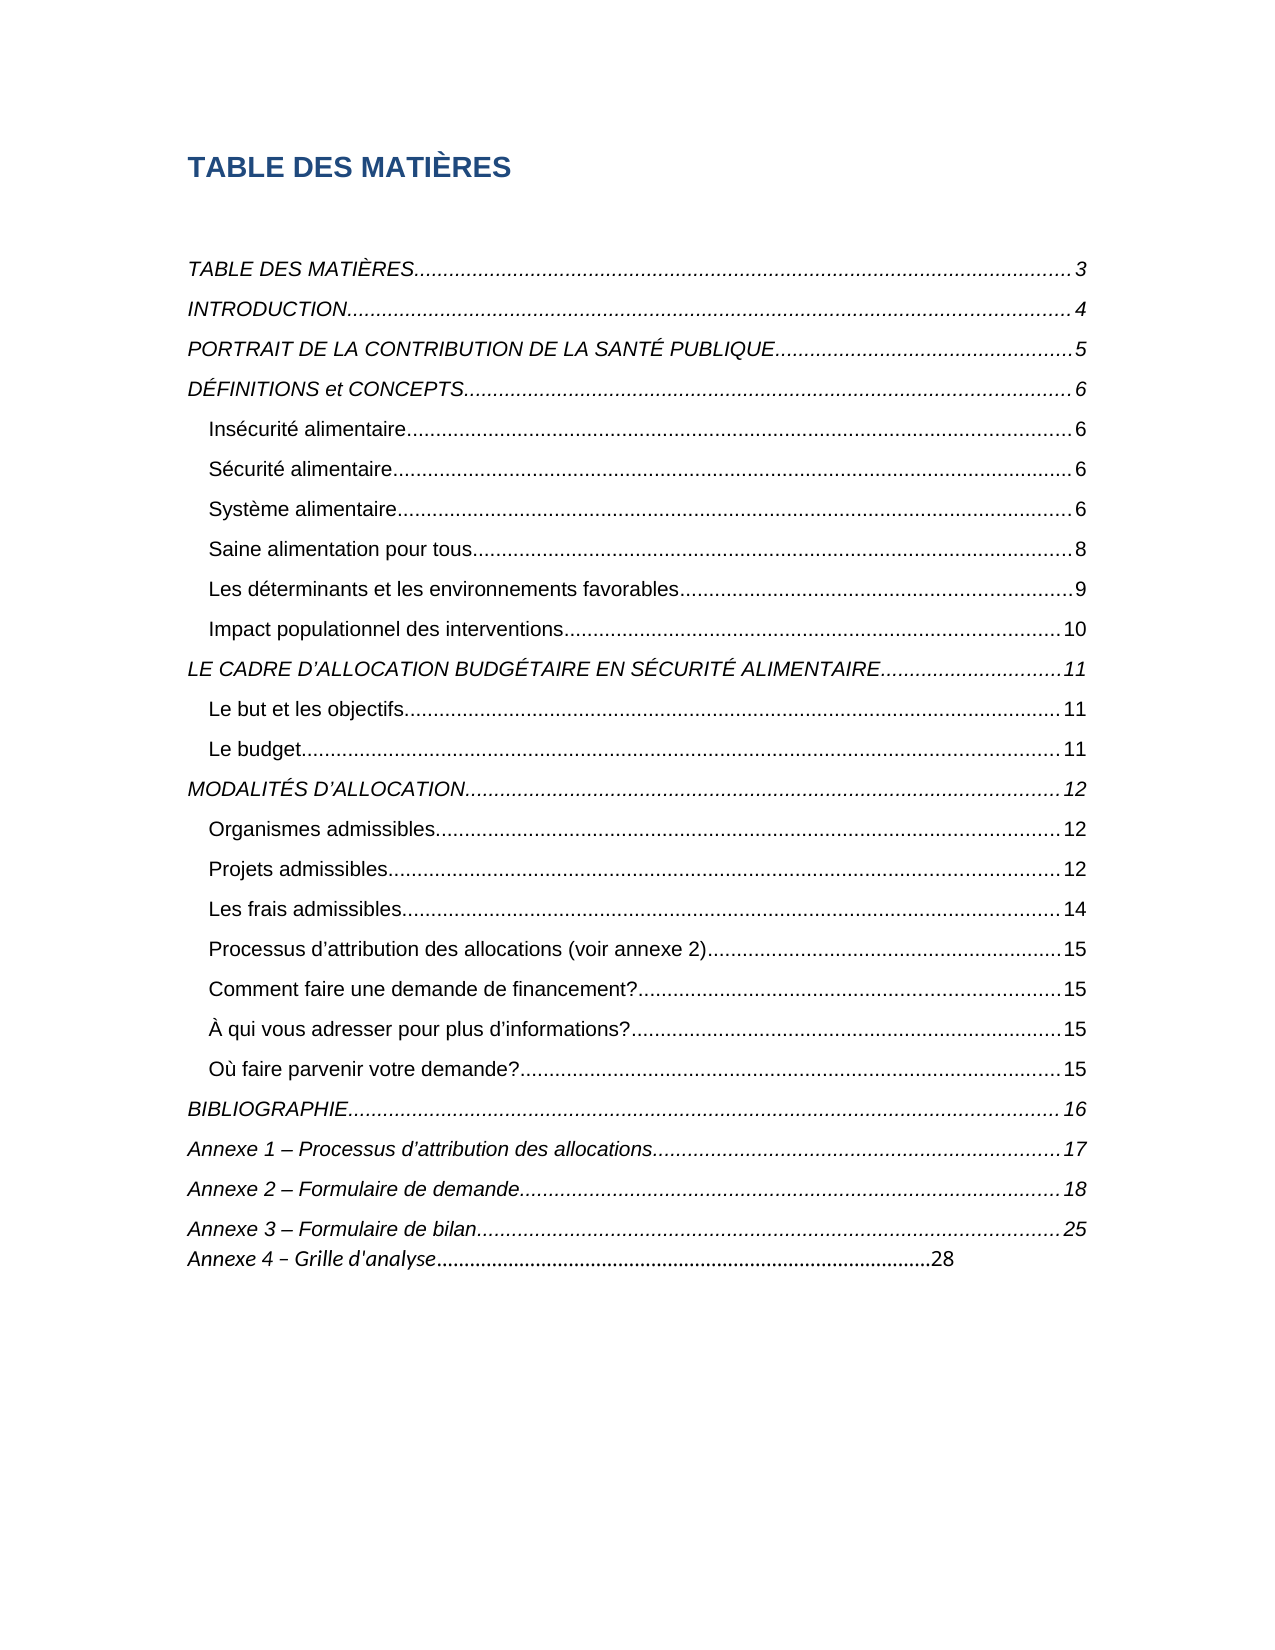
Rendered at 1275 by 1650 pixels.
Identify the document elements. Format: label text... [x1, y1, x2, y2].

subtitle TABLE DES MATIÈRES [187, 150, 1087, 183]
